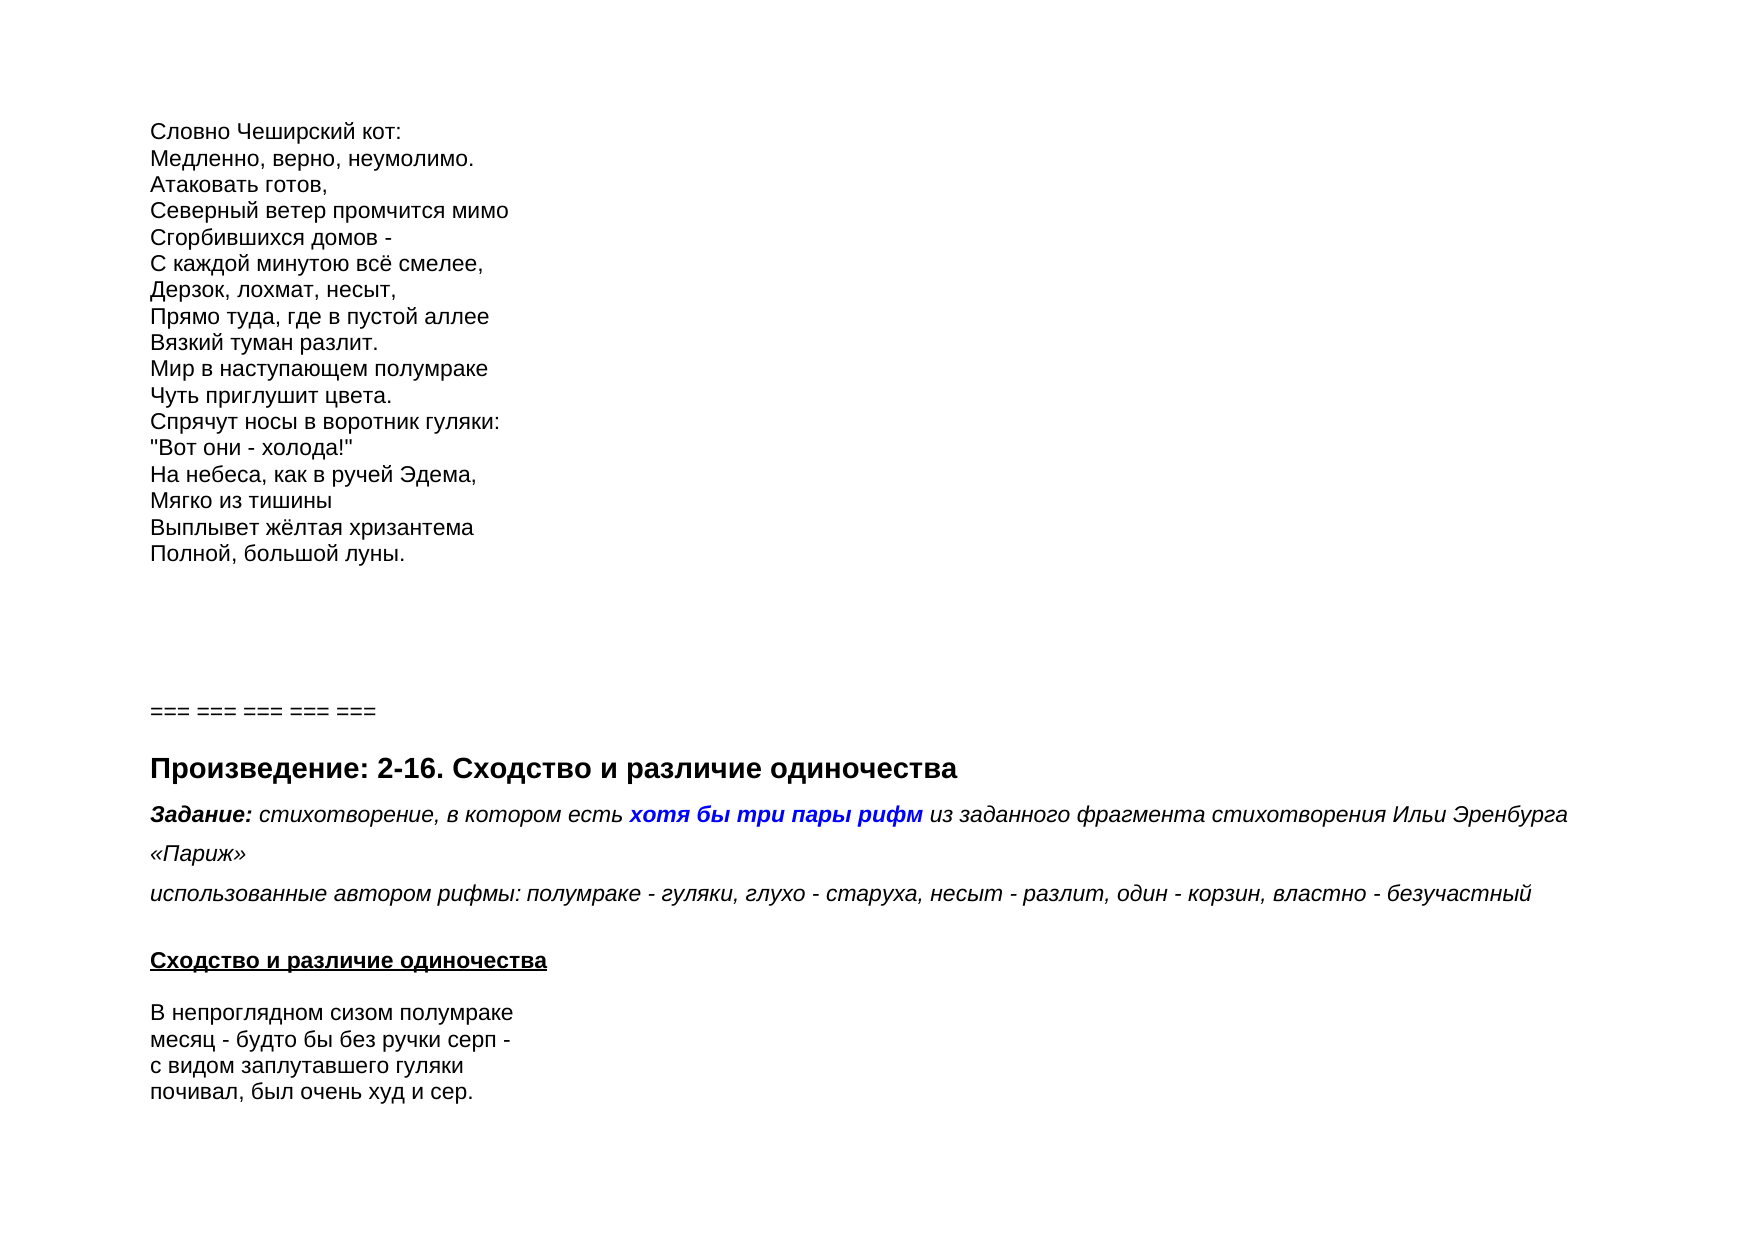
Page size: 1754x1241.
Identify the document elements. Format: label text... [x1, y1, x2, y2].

text Чуть приглушит цвета. [150, 382, 1604, 408]
text Полной, большой луны. [150, 540, 1604, 566]
text месяц - будто бы без ручки серп - [150, 1026, 1604, 1052]
text === === === === === [150, 698, 1604, 724]
text Медленно, верно, неумолимо. [150, 144, 1604, 171]
text Спрячут носы в воротник гуляки: [150, 408, 1604, 434]
text Прямо туда, где в пустой аллее [150, 303, 1604, 329]
text Вязкий туман разлит. [150, 329, 1604, 355]
text Задание: стихотворение, в котором есть хотя бы три пары рифм из заданного фрагмента стихотворения Ильи Эренбурга «Париж» [150, 801, 1604, 867]
text Мягко из тишины [150, 487, 1604, 513]
text Сгорбившихся домов - [150, 223, 1604, 250]
text Атаковать готов, [150, 171, 1604, 197]
text "Вот они - холода!" [150, 434, 1604, 461]
text На небеса, как в ручей Эдема, [150, 461, 1604, 487]
text Словно Чеширский кот: [150, 118, 1604, 144]
text Мир в наступающем полумраке [150, 355, 1604, 382]
text Северный ветер промчится мимо [150, 197, 1604, 223]
text Произведение: 2-16. Сходство и различие одиночества [150, 751, 1604, 784]
text С каждой минутою всё смелее, [150, 250, 1604, 276]
text В непроглядном сизом полумраке [150, 999, 1604, 1026]
text Сходство и различие одиночества [150, 947, 1604, 973]
text Выплывет жёлтая хризантема [150, 513, 1604, 540]
text с видом заплутавшего гуляки [150, 1052, 1604, 1078]
text почивал, был очень худ и сер. [150, 1078, 1604, 1105]
text использованные автором рифмы: полумраке - гуляки, глухо - старуха, несыт - разлит, один - корзин, властно - безучастный [150, 880, 1604, 906]
text Дерзок, лохмат, несыт, [150, 276, 1604, 303]
